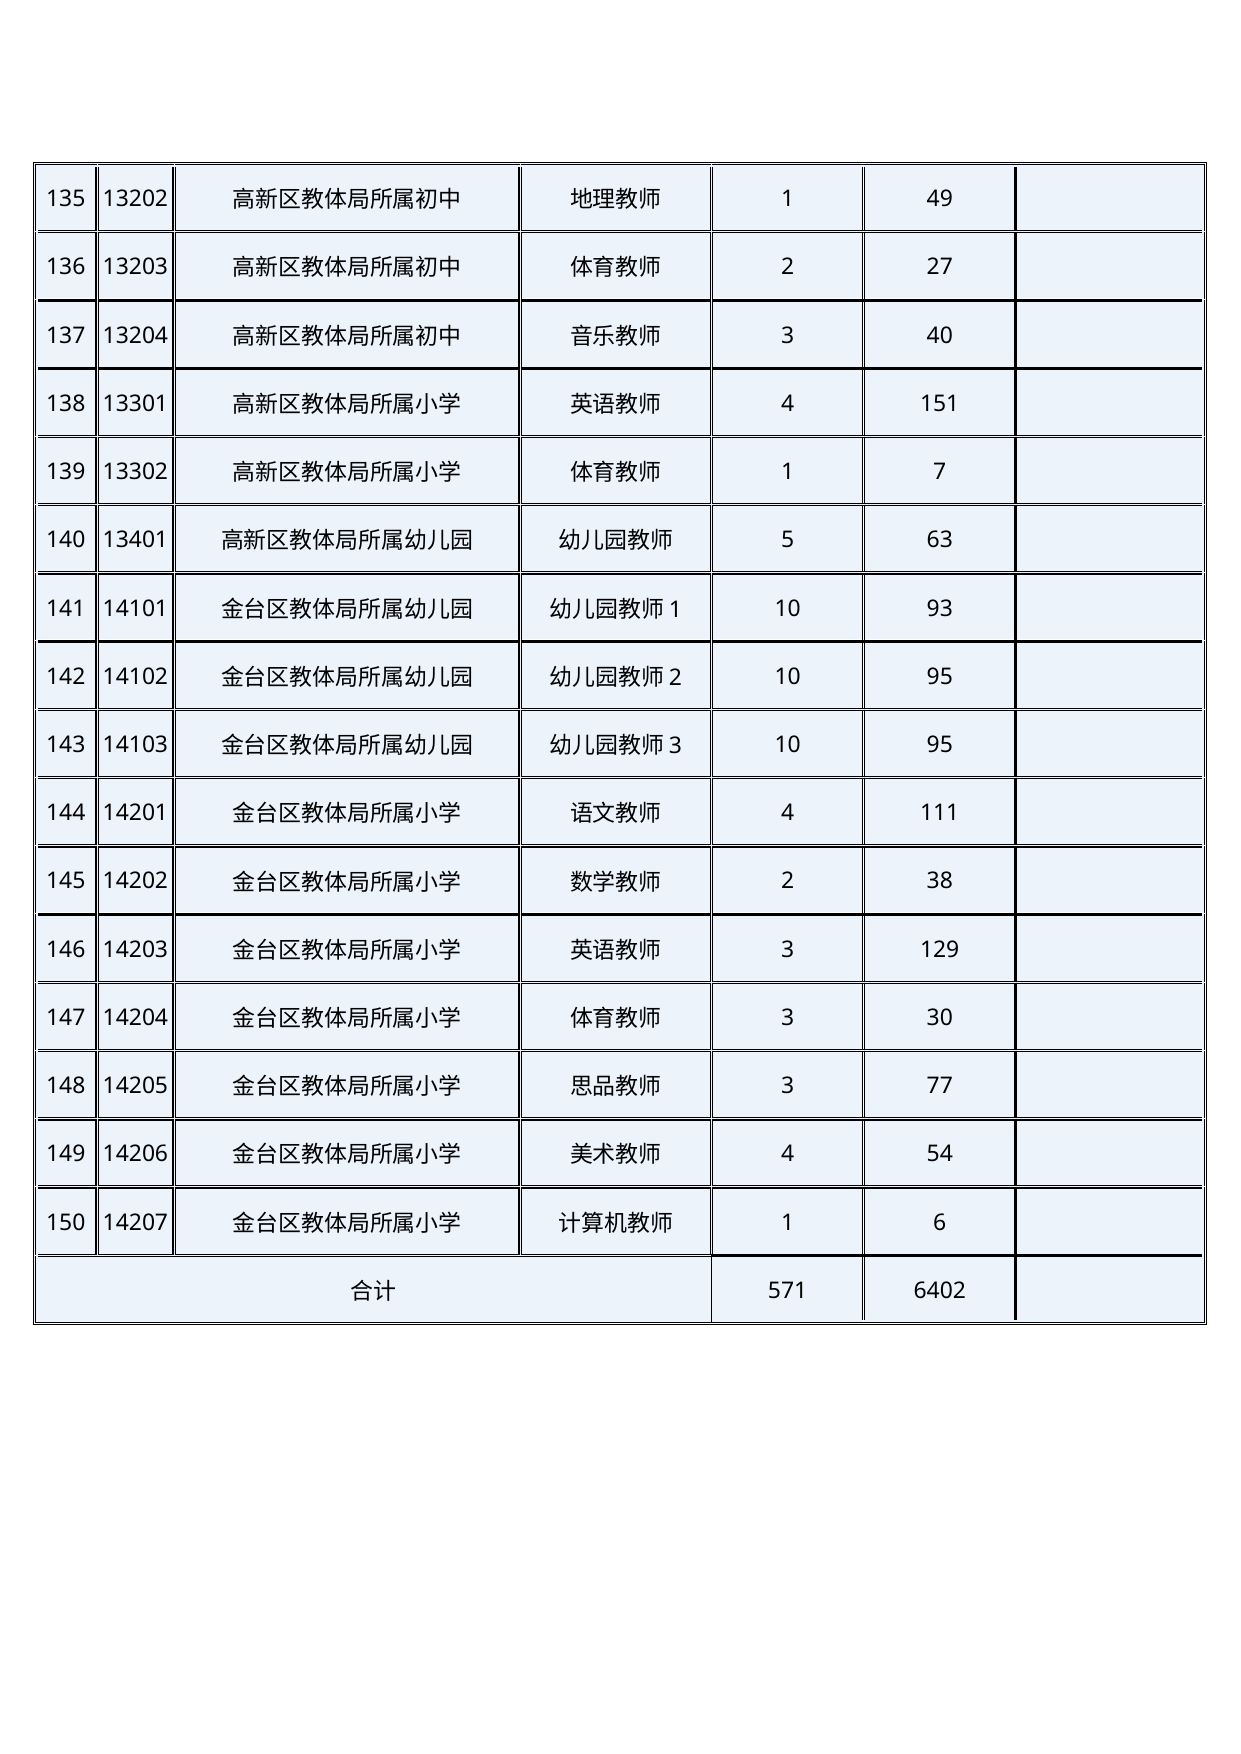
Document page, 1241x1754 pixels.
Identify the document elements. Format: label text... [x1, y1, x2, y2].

table_cell 英语教师 [522, 916, 710, 981]
table_cell 145 [34, 844, 97, 912]
table_cell 语文教师 [522, 779, 710, 844]
table_cell 体育教师 [522, 438, 710, 503]
table_cell 2 [713, 233, 862, 298]
table_cell 14204 [99, 984, 172, 1049]
table_cell 144 [36, 776, 96, 844]
table_cell [1017, 708, 1204, 776]
table_cell 13302 [99, 438, 172, 503]
table_cell [1017, 230, 1204, 298]
table_cell 140 [36, 503, 96, 571]
table_cell 金台区教体局所属小学 [176, 1189, 518, 1254]
table_cell 14205 [99, 1052, 172, 1117]
table_cell 1 [711, 163, 863, 230]
table_cell 6402 [864, 1257, 1016, 1322]
table_cell 地理教师 [520, 165, 711, 230]
table_cell 英语教师 [522, 370, 710, 435]
table_cell 合计 [34, 1254, 711, 1322]
table_cell [1016, 1185, 1205, 1254]
table_cell 111 [865, 779, 1014, 844]
table_cell 135 [36, 165, 97, 230]
table_cell [1017, 1117, 1204, 1185]
table_cell 金台区教体局所属幼儿园 [176, 575, 518, 639]
table_cell 金台区教体局所属小学 [176, 916, 518, 981]
table_cell 金台区教体局所属幼儿园 [176, 643, 518, 708]
table_cell 7 [865, 438, 1014, 503]
table_cell [1017, 299, 1205, 367]
table_cell 1 [713, 1189, 862, 1254]
table_cell [1017, 1049, 1204, 1117]
table_cell 4 [713, 370, 862, 435]
table_cell 150 [34, 1185, 97, 1254]
table_cell 13203 [99, 233, 172, 298]
table_cell 高新区教体局所属初中 [174, 165, 520, 230]
table_cell 14207 [99, 1189, 172, 1254]
table_cell 63 [865, 506, 1014, 571]
table_cell 高新区教体局所属幼儿园 [176, 506, 518, 571]
table_cell 13401 [99, 506, 172, 571]
table_cell 137 [34, 299, 95, 367]
table_cell 141 [34, 571, 97, 639]
table_cell 13204 [99, 302, 172, 367]
table_cell 77 [865, 1052, 1014, 1117]
table_cell 148 [36, 1049, 96, 1117]
table_cell 27 [865, 233, 1014, 298]
table_cell 金台区教体局所属小学 [176, 984, 518, 1049]
table_cell 13202 [97, 165, 174, 230]
table_cell 幼儿园教师2 [522, 643, 710, 708]
table_cell 93 [865, 575, 1014, 639]
table_cell 10 [713, 575, 862, 639]
table_cell 幼儿园教师1 [522, 575, 710, 639]
table_cell 14102 [99, 643, 172, 708]
table_cell 金台区教体局所属小学 [176, 779, 518, 844]
table_cell 高新区教体局所属小学 [176, 438, 518, 503]
table_cell 幼儿园教师3 [522, 711, 710, 776]
table_cell 5 [713, 506, 862, 571]
table_cell 幼儿园教师 [522, 506, 710, 571]
table_cell 1 [713, 438, 862, 503]
table_cell 54 [865, 1121, 1014, 1185]
table_cell [1017, 776, 1204, 844]
table_cell 136 [36, 230, 96, 298]
table_cell 计算机教师 [522, 1189, 710, 1254]
table_cell 高新区教体局所属初中 [176, 233, 518, 298]
table_cell 143 [36, 708, 96, 776]
table_cell 149 [36, 1117, 96, 1185]
table_cell 美术教师 [522, 1121, 710, 1185]
table_cell 139 [36, 435, 96, 503]
table_cell 3 [713, 1052, 862, 1117]
table_cell 147 [36, 981, 96, 1049]
table_cell 金台区教体局所属小学 [176, 848, 518, 912]
table_cell 14203 [99, 916, 172, 981]
table_cell 14103 [99, 711, 172, 776]
table_cell [1016, 571, 1205, 639]
table_cell 金台区教体局所属小学 [176, 1052, 518, 1117]
table_cell 14201 [99, 779, 172, 844]
table_cell 14202 [99, 848, 172, 912]
table_cell 音乐教师 [522, 302, 710, 367]
table_cell 高新区教体局所属初中 [176, 302, 518, 367]
table_cell 金台区教体局所属幼儿园 [176, 711, 518, 776]
table_cell 571 [712, 1257, 863, 1322]
table_cell 95 [865, 711, 1014, 776]
table_cell 95 [865, 643, 1014, 708]
table_cell 2 [713, 848, 862, 912]
table_cell 3 [713, 916, 862, 981]
table_cell 13301 [99, 370, 172, 435]
table_cell 49 [864, 165, 1016, 230]
table_cell [1017, 503, 1204, 571]
table_cell 体育教师 [522, 984, 710, 1049]
table_cell 138 [36, 367, 95, 435]
table_cell 6 [865, 1189, 1014, 1254]
table_cell [1017, 981, 1204, 1049]
table_cell 151 [865, 370, 1014, 435]
table_cell 129 [865, 916, 1014, 981]
table_cell 146 [34, 913, 95, 981]
table_cell 4 [713, 1121, 862, 1185]
table_cell [1017, 913, 1205, 981]
table_cell 14206 [99, 1121, 172, 1185]
table_cell 思品教师 [522, 1052, 710, 1117]
table_cell 30 [865, 984, 1014, 1049]
table_cell 38 [865, 848, 1014, 912]
table_cell [1016, 1254, 1204, 1322]
table_cell [1017, 435, 1204, 503]
table_cell 14101 [99, 575, 172, 639]
table_cell 高新区教体局所属小学 [176, 370, 518, 435]
table_cell 40 [865, 302, 1014, 367]
table_cell [1017, 367, 1204, 435]
table_cell 数学教师 [522, 848, 710, 912]
table_cell 10 [713, 711, 862, 776]
table_cell [1017, 640, 1205, 708]
table_cell 金台区教体局所属小学 [176, 1121, 518, 1185]
table_cell 3 [713, 302, 862, 367]
table_cell 体育教师 [522, 233, 710, 298]
table_cell 10 [713, 643, 862, 708]
table_cell 4 [713, 779, 862, 844]
table_cell 3 [713, 984, 862, 1049]
table_cell 142 [34, 640, 95, 708]
table_cell [1016, 165, 1204, 230]
table_cell [1016, 844, 1205, 912]
